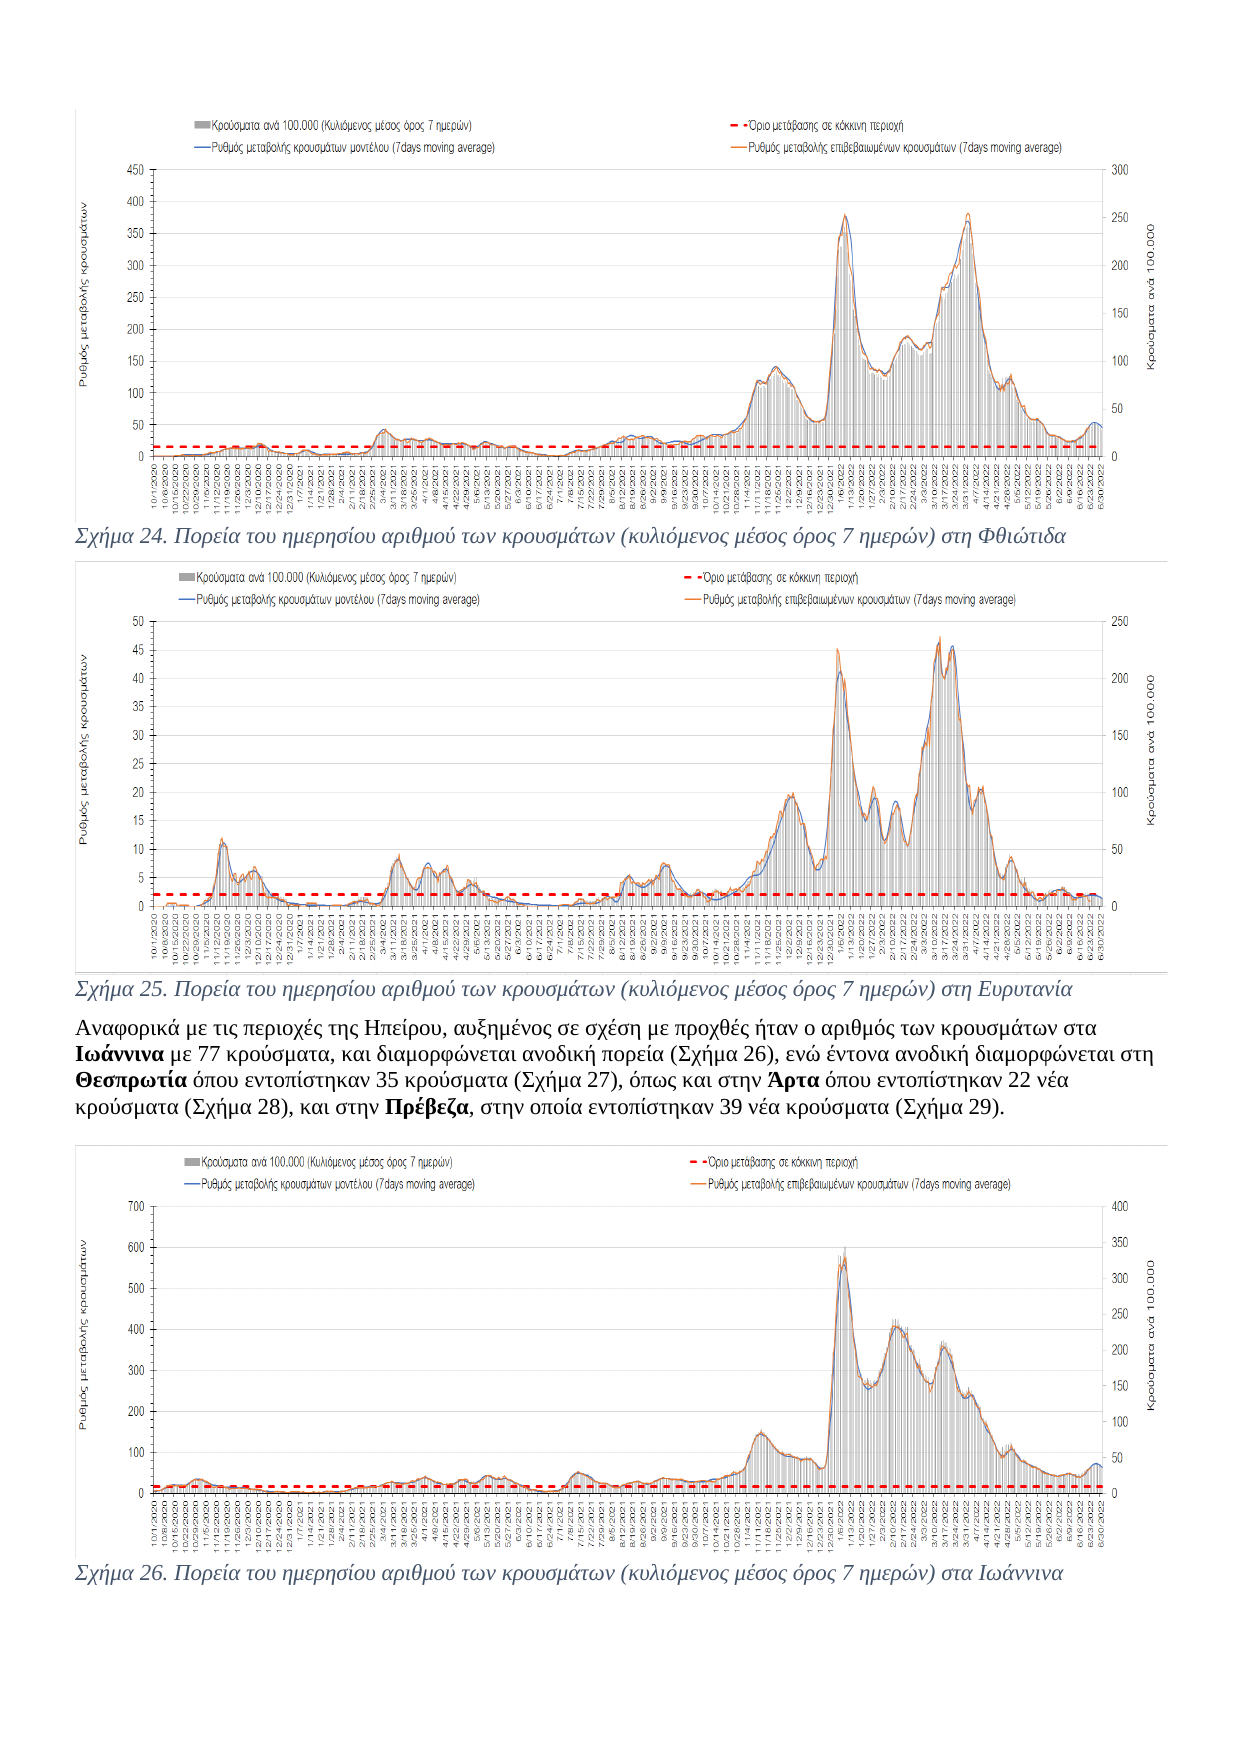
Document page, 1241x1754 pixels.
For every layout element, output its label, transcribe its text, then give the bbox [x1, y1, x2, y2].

text Σχήμα 25. Πορεία του ημερησίου αριθμού των κρουσμάτων (κυλιόμενος μέσος όρος 7 ημερών) στη Ευρυτανία [75, 975, 1165, 1001]
picture [75, 109, 1168, 523]
text Σχήμα 26. Πορεία του ημερησίου αριθμού των κρουσμάτων (κυλιόμενος μέσος όρος 7 ημερών) στα Ιωάννινα [75, 1559, 1165, 1585]
text Αναφορικά με τις περιοχές της Ηπείρου, αυξημένος σε σχέση με προχθές ήταν ο αριθμός των κρουσμάτων στα Ιωάννινα με 77 κρούσματα, και διαμορφώνεται ανοδική πορεία (Σχήμα 26), ενώ έντονα ανοδική διαμορφώνεται στη Θεσπρωτία όπου εντοπίστηκαν 35 κρούσματα (Σχήμα 27), όπως και στην Άρτα όπου εντοπίστηκαν 22 νέα κρούσματα (Σχήμα 28), και στην Πρέβεζα, στην οποία εντοπίστηκαν 39 νέα κρούσματα (Σχήμα 29). [75, 1014, 1165, 1145]
picture [75, 1145, 1168, 1559]
text Σχήμα 24. Πορεία του ημερησίου αριθμού των κρουσμάτων (κυλιόμενος μέσος όρος 7 ημερών) στη Φθιώτιδα [75, 523, 1165, 549]
picture [75, 561, 1168, 975]
